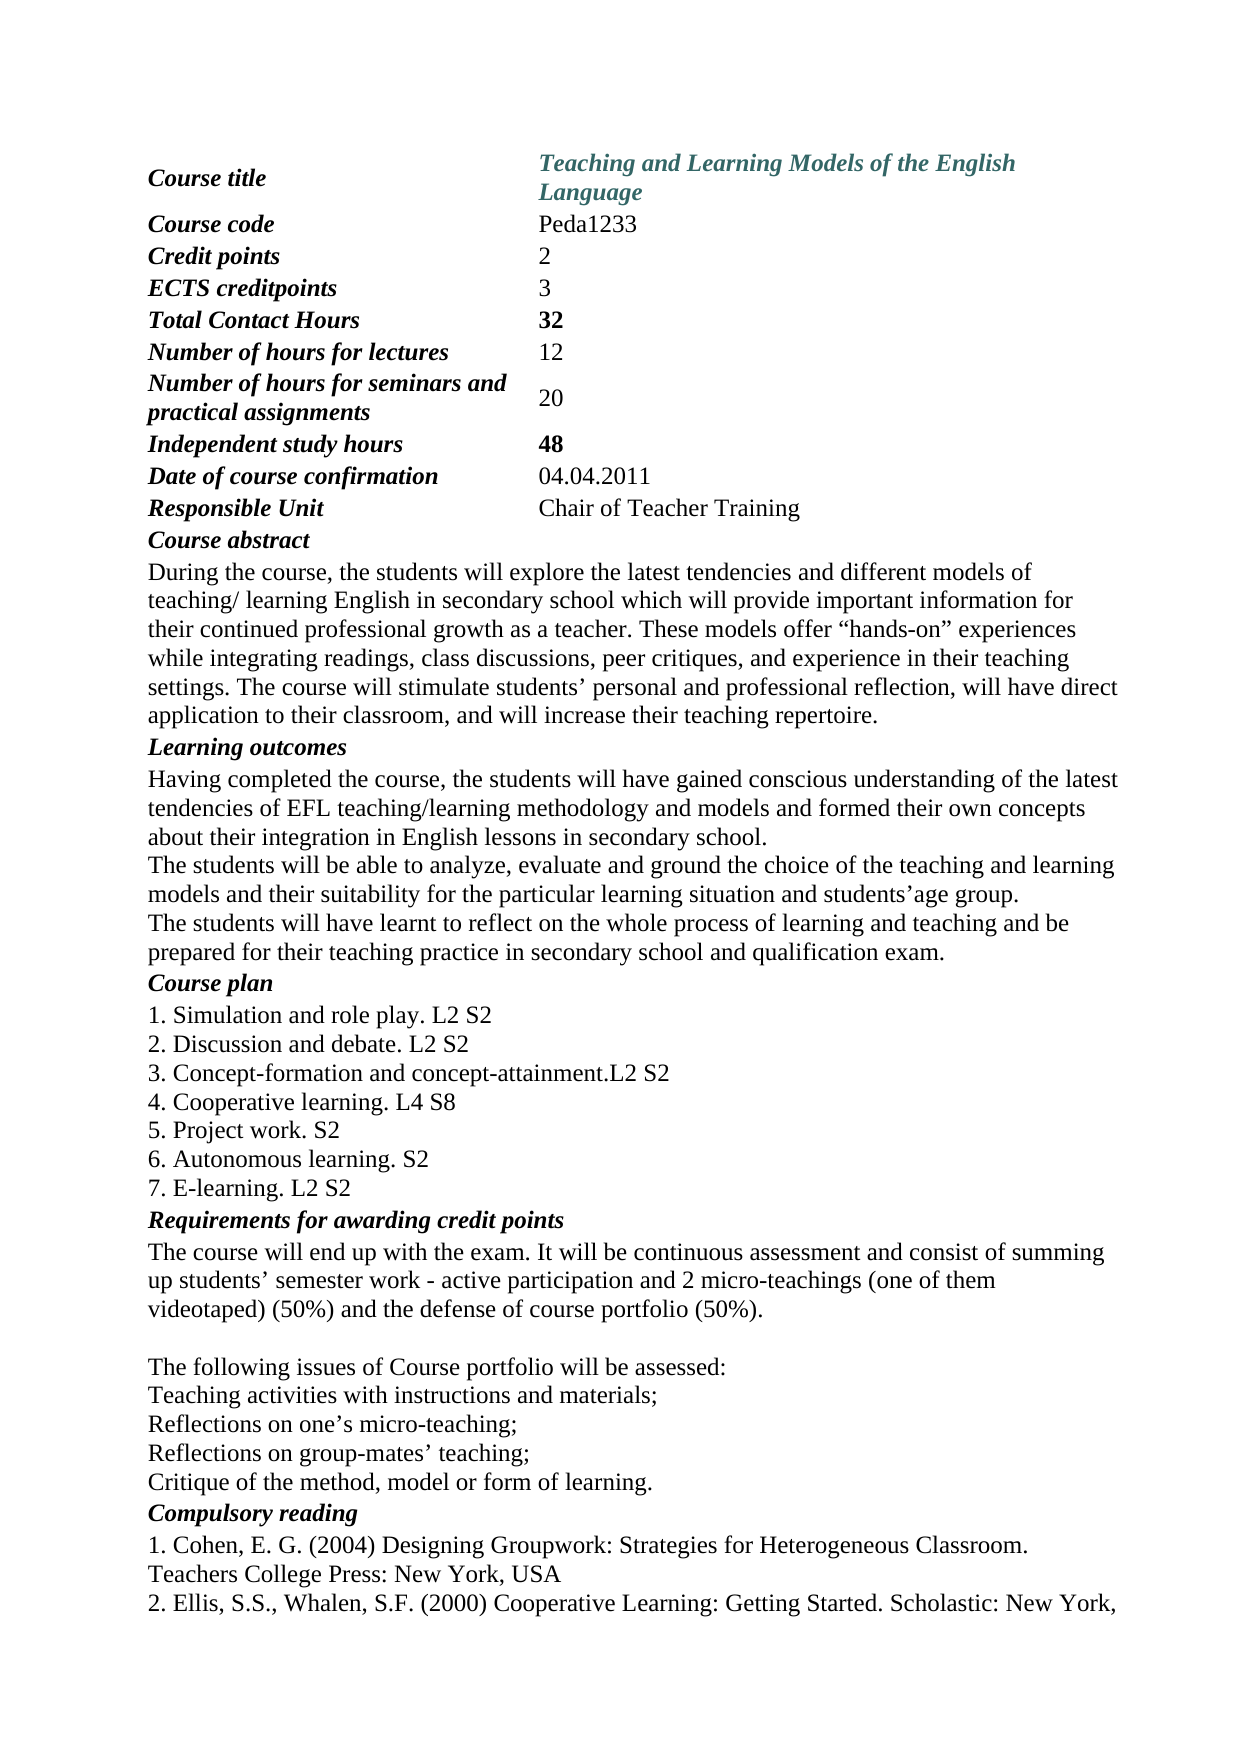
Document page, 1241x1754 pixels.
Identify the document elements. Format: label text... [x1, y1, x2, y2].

table_cell 3 [537, 271, 1121, 303]
table_cell Course abstract [146, 523, 1121, 555]
table_cell 1. Simulation and role play. L2 S2 2. Discussion and debate. L2 S2 3. Concept-formation and concept-attainment.L2 S2 4. Cooperative learning. L4 S8 5. Project work. S2 6. Autonomous learning. S2 7. E-learning. L2 S2 [146, 999, 1121, 1203]
table_header Course title [146, 147, 537, 207]
table_cell Number of hours for lectures [146, 335, 537, 367]
table_cell Peda1233 [537, 208, 1121, 239]
table_cell Having completed the course, the students will have gained conscious understanding of the latest tendencies of EFL teaching/learning methodology and models and formed their own concepts about their integration in English lessons in secondary school. The students will be able to analyze, evaluate and ground the choice of the teaching and learning models and their suitability for the particular learning situation and students’age group. The students will have learnt to reflect on the whole process of learning and teaching and be prepared for their teaching practice in secondary school and qualification exam. [146, 763, 1121, 967]
table_cell Total Contact Hours [146, 303, 537, 335]
table_cell The course will end up with the exam. It will be continuous assessment and consist of summing up students’ semester work - active participation and 2 micro-teachings (one of them videotaped) (50%) and the defense of course portfolio (50%). The following issues of Course portfolio will be assessed: Teaching activities with instructions and materials; Reflections on one’s micro-teaching; Reflections on group-mates’ teaching; Critique of the method, model or form of learning. [146, 1235, 1121, 1497]
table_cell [146, 1529, 1121, 1618]
table_cell Compulsory reading [146, 1497, 1121, 1529]
table_cell Date of course confirmation [146, 459, 537, 491]
table_header Teaching and Learning Models of the English Language [537, 147, 1121, 207]
table_cell 04.04.2011 [537, 459, 1121, 491]
table_cell Chair of Teacher Training [537, 491, 1121, 523]
table_cell 20 [537, 367, 1121, 427]
table_cell 48 [537, 428, 1121, 459]
table_cell Credit points [146, 239, 537, 271]
table_cell 2 [537, 239, 1121, 271]
table_cell 12 [537, 335, 1121, 367]
table_cell ECTS creditpoints [146, 271, 537, 303]
table_cell Course code [146, 208, 537, 239]
table_cell Learning outcomes [146, 731, 1121, 762]
table_cell Independent study hours [146, 428, 537, 459]
table_cell During the course, the students will explore the latest tendencies and different models of teaching/ learning English in secondary school which will provide important information for their continued professional growth as a teacher. These models offer “hands-on” experiences while integrating readings, class discussions, peer critiques, and experience in their teaching settings. The course will stimulate students’ personal and professional reflection, will have direct application to their classroom, and will increase their teaching repertoire. [146, 555, 1121, 731]
table_cell 32 [537, 303, 1121, 335]
table_cell Responsible Unit [146, 491, 537, 523]
table_cell Course plan [146, 967, 1121, 999]
table_cell Requirements for awarding credit points [146, 1203, 1121, 1235]
table_cell Number of hours for seminars and practical assignments [146, 367, 537, 427]
